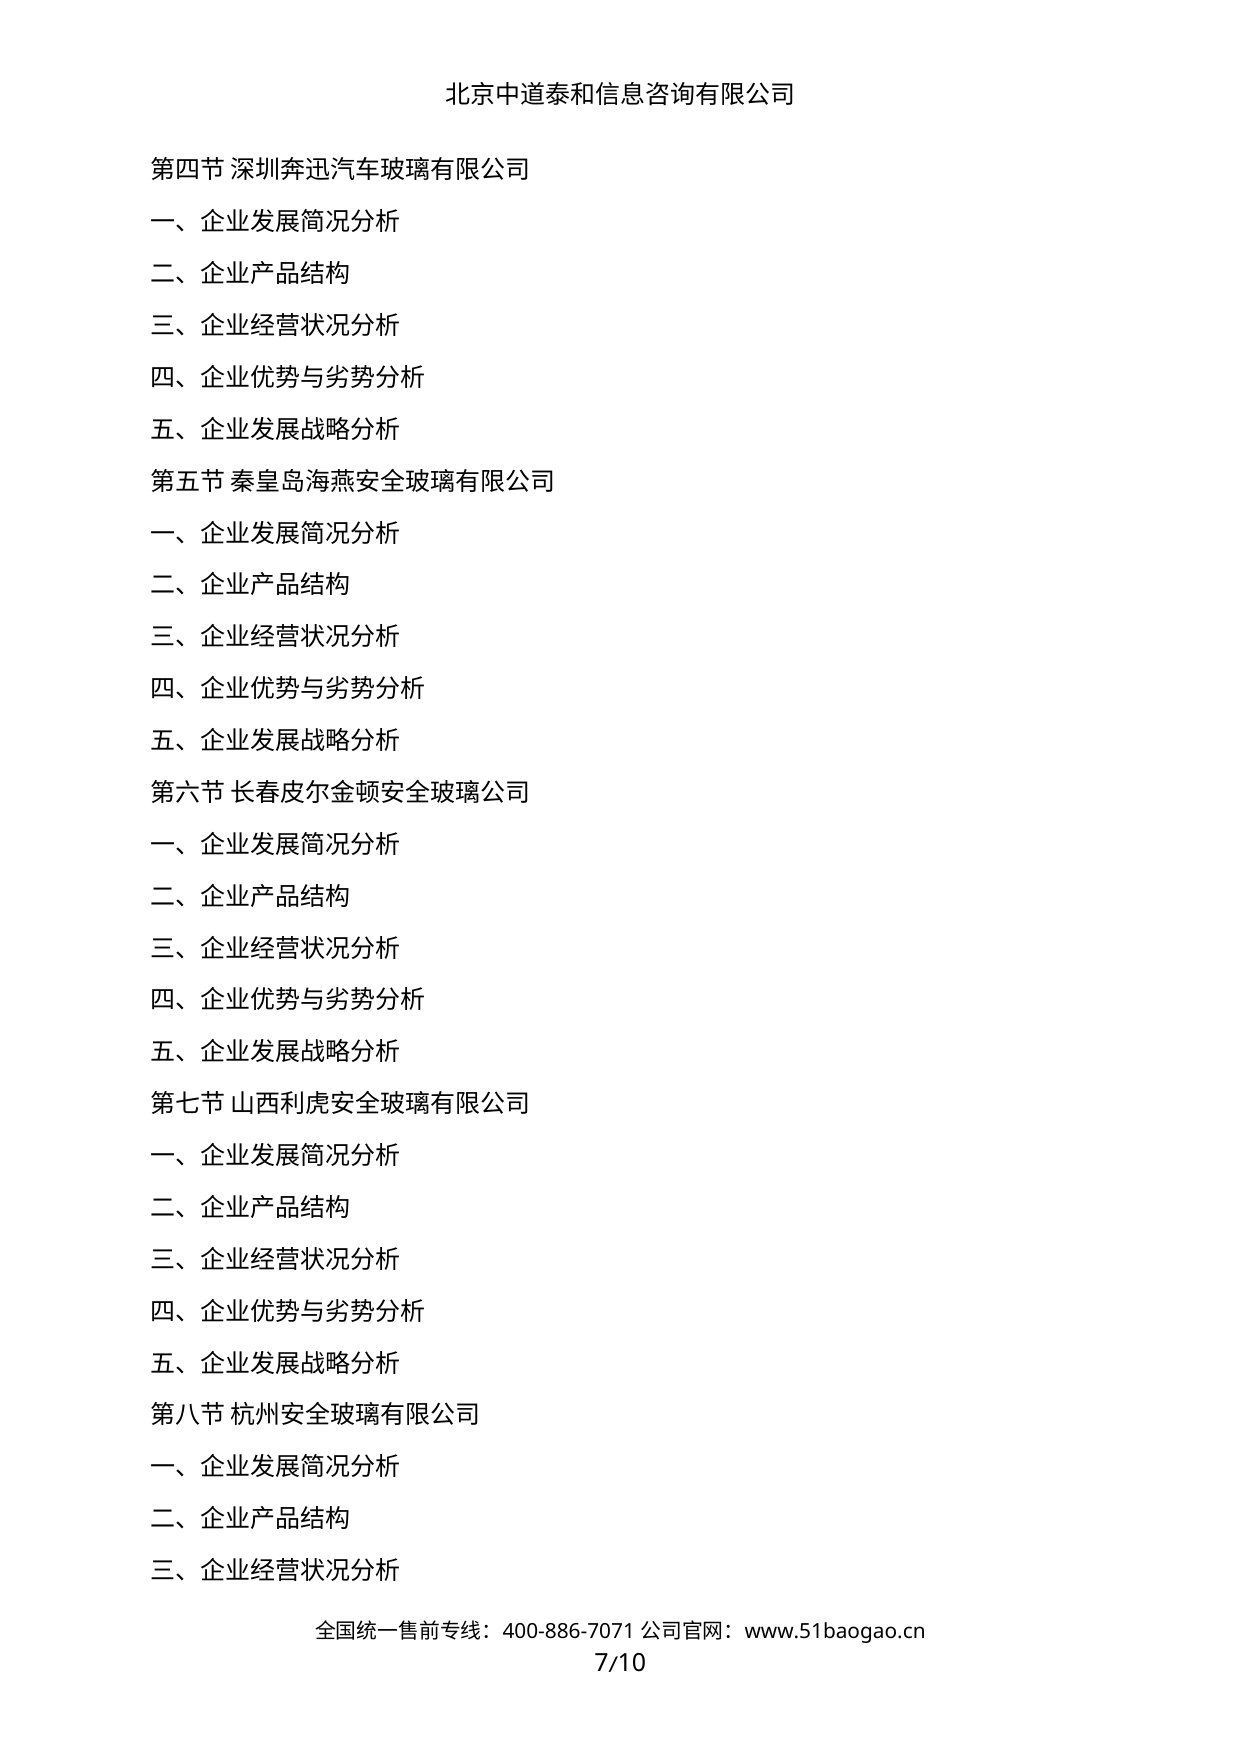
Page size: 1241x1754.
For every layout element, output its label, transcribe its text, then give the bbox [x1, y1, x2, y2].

text 三、企业经营状况分析 [150, 617, 1090, 653]
text 三、企业经营状况分析 [150, 1239, 1090, 1276]
text 二、企业产品结构 [150, 876, 1090, 912]
text 三、企业经营状况分析 [150, 1551, 1090, 1587]
text 第五节 秦皇岛海燕安全玻璃有限公司 [150, 461, 1090, 497]
text 第四节 深圳奔迅汽车玻璃有限公司 [150, 150, 1090, 186]
text 二、企业产品结构 [150, 254, 1090, 290]
text 第七节 山西利虎安全玻璃有限公司 [150, 1084, 1090, 1120]
text 一、企业发展简况分析 [150, 202, 1090, 238]
text 五、企业发展战略分析 [150, 721, 1090, 757]
text 五、企业发展战略分析 [150, 1032, 1090, 1068]
text 一、企业发展简况分析 [150, 1136, 1090, 1172]
text 一、企业发展简况分析 [150, 1447, 1090, 1483]
text 一、企业发展简况分析 [150, 824, 1090, 861]
text 四、企业优势与劣势分析 [150, 980, 1090, 1016]
text 四、企业优势与劣势分析 [150, 1291, 1090, 1327]
text 五、企业发展战略分析 [150, 409, 1090, 446]
text 三、企业经营状况分析 [150, 306, 1090, 342]
text 第八节 杭州安全玻璃有限公司 [150, 1395, 1090, 1431]
text 二、企业产品结构 [150, 565, 1090, 601]
text 三、企业经营状况分析 [150, 928, 1090, 964]
text 第六节 长春皮尔金顿安全玻璃公司 [150, 772, 1090, 809]
text 四、企业优势与劣势分析 [150, 669, 1090, 705]
text 五、企业发展战略分析 [150, 1343, 1090, 1379]
text 四、企业优势与劣势分析 [150, 357, 1090, 394]
text 二、企业产品结构 [150, 1499, 1090, 1535]
text 二、企业产品结构 [150, 1187, 1090, 1224]
text 一、企业发展简况分析 [150, 513, 1090, 549]
